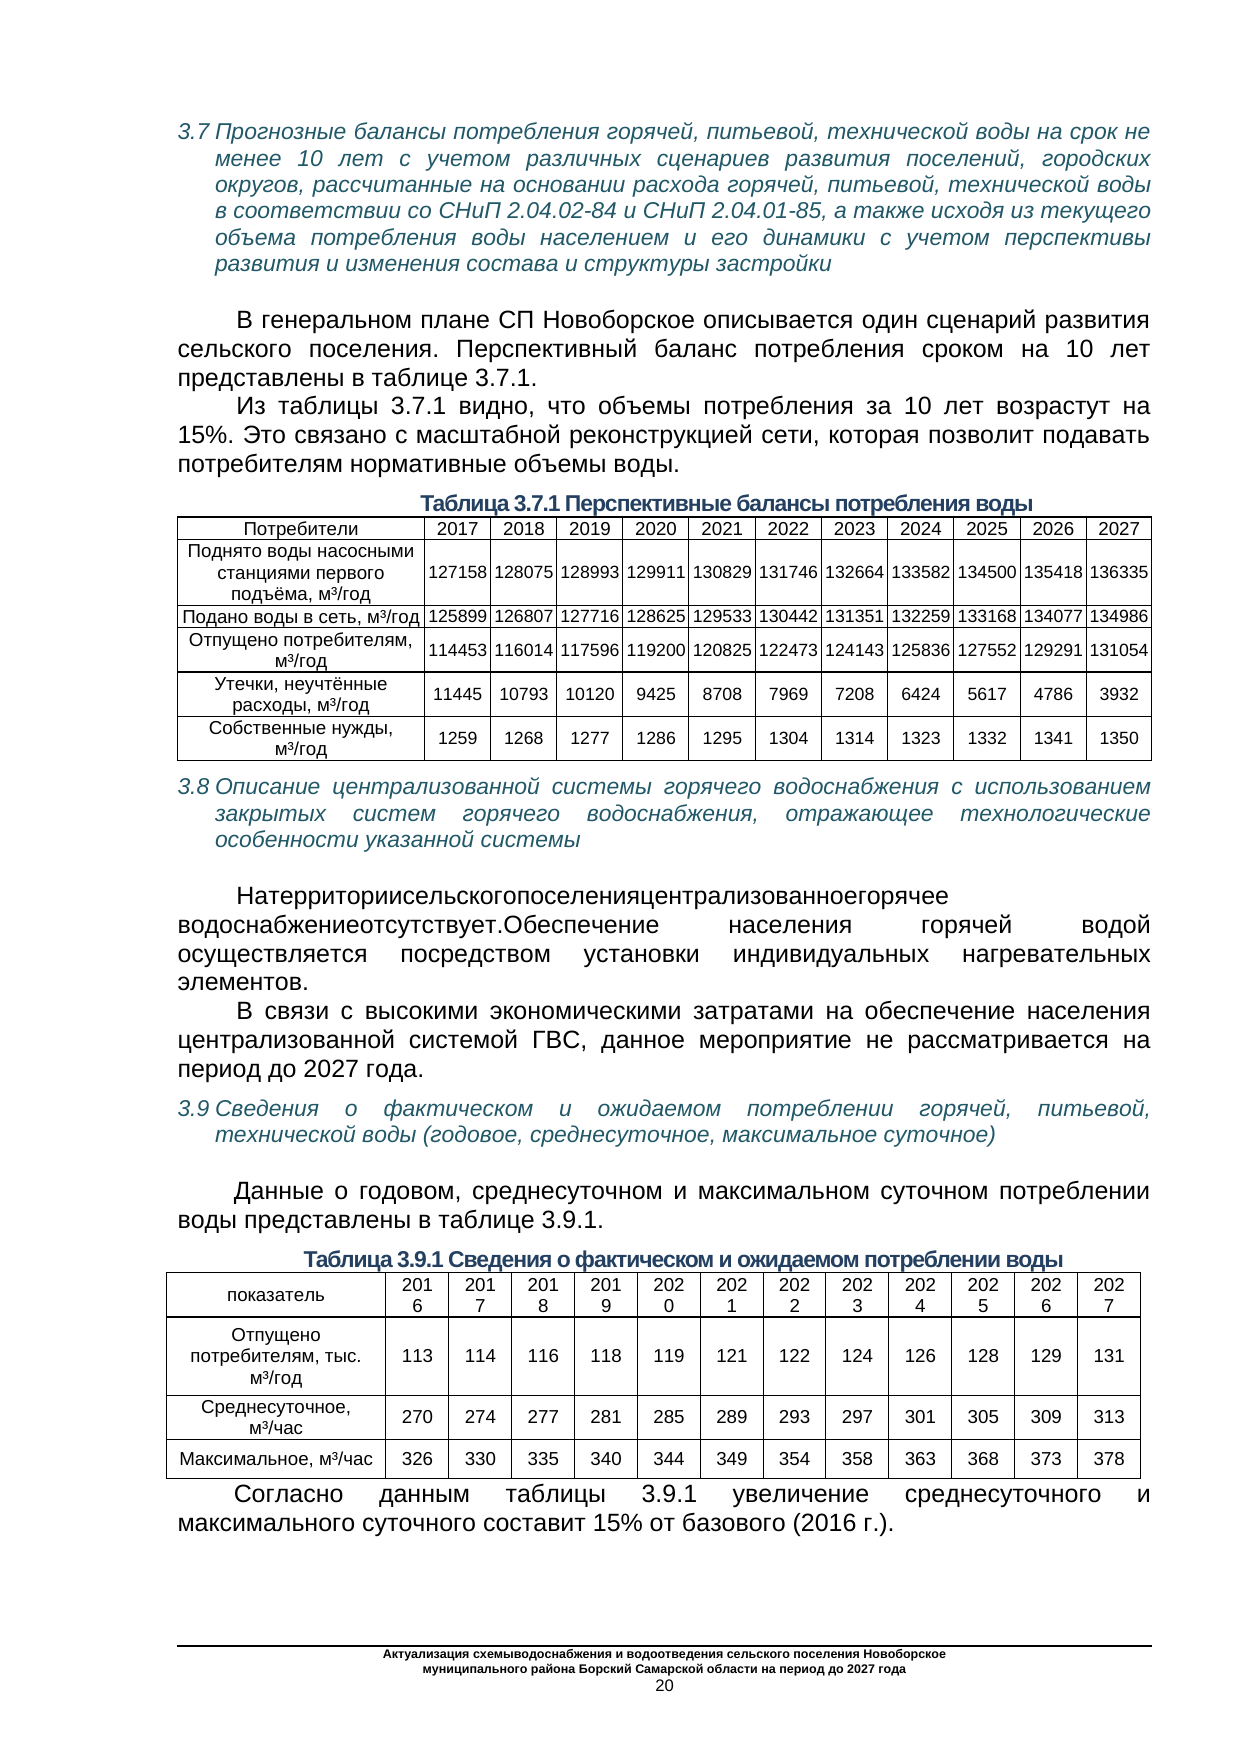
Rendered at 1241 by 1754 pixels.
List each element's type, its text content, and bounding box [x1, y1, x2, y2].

table_header 2023 [826, 1273, 888, 1316]
title Таблица 3.7.1 Перспективные балансы потребления воды [303, 490, 1152, 516]
table_cell 129291 [1021, 628, 1086, 671]
table_header 2020 [623, 518, 688, 539]
table_cell 122 [764, 1318, 825, 1394]
table_cell 128 [952, 1318, 1014, 1394]
table_cell 285 [638, 1396, 700, 1439]
table_cell 124 [826, 1318, 888, 1394]
table_header 2024 [888, 518, 953, 539]
table_cell 133168 [954, 606, 1020, 627]
table_cell 1286 [623, 717, 688, 760]
table_cell 301 [889, 1396, 951, 1439]
table_cell 8708 [689, 673, 755, 716]
table_cell 1304 [756, 717, 821, 760]
table_cell 129911 [623, 540, 688, 605]
table_cell 373 [1015, 1440, 1077, 1478]
table_cell Максимальное, м³/час [167, 1440, 385, 1478]
table_cell 305 [952, 1396, 1014, 1439]
table_cell Среднесуточное, м³/час [167, 1396, 385, 1439]
table_cell 125836 [888, 628, 953, 671]
table_header показатель [167, 1273, 385, 1316]
table_cell 335 [512, 1440, 574, 1478]
table_cell 130442 [756, 606, 821, 627]
subtitle Описание централизованной системы горячего водоснабжения с использованием закрытых систем горячего водоснабжения, отражающее технологические особенности указанной системы [177, 773, 1152, 852]
table_cell 132259 [888, 606, 953, 627]
table_cell 340 [575, 1440, 637, 1478]
table_cell 277 [512, 1396, 574, 1439]
table_cell 128625 [623, 606, 688, 627]
table_cell 132664 [822, 540, 887, 605]
table_cell 11445 [425, 673, 490, 716]
text Натерриториисельскогопоселенияцентрализованноегорячее водоснабжениеотсутствует.Обеспечение населения горячей водой осуществляется посредством установки индивидуальных нагревательных элементов. [177, 881, 1152, 996]
table_cell 134986 [1087, 606, 1151, 627]
table_header 2021 [689, 518, 755, 539]
table_cell 129 [1015, 1318, 1077, 1394]
subtitle Прогнозные балансы потребления горячей, питьевой, технической воды на срок не менее 10 лет с учетом различных сценариев развития поселений, городских округов, рассчитанные на основании расхода горячей, питьевой, технической воды в соответствии со СНиП 2.04.02-84 и СНиП 2.04.01-85, а также исходя из текущего объема потребления воды населением и его динамики с учетом перспективы развития и изменения состава и структуры застройки [177, 118, 1152, 276]
table_cell 113 [386, 1318, 448, 1394]
table_cell 133582 [888, 540, 953, 605]
table_cell 131351 [822, 606, 887, 627]
table_header 2026 [1021, 518, 1086, 539]
table_cell 5617 [954, 673, 1020, 716]
table_cell 119200 [623, 628, 688, 671]
subtitle Сведения о фактическом и ожидаемом потреблении горячей, питьевой, технической воды (годовое, среднесуточное, максимальное суточное) [177, 1095, 1152, 1148]
table_cell 330 [449, 1440, 511, 1478]
table_header 2025 [954, 518, 1020, 539]
table_cell 281 [575, 1396, 637, 1439]
table_header 2025 [952, 1273, 1014, 1316]
table_cell 121 [701, 1318, 763, 1394]
table_cell 349 [701, 1440, 763, 1478]
table_cell Собственные нужды, м³/год [178, 717, 424, 760]
table_cell 3932 [1087, 673, 1151, 716]
table_cell 131746 [756, 540, 821, 605]
table_header 2019 [575, 1273, 637, 1316]
table_cell 135418 [1021, 540, 1086, 605]
table_cell 297 [826, 1396, 888, 1439]
table_cell Отпущено потребителям, тыс. м³/год [167, 1318, 385, 1394]
table_cell 6424 [888, 673, 953, 716]
table_cell 126 [889, 1318, 951, 1394]
table_cell Отпущено потребителям, м³/год [178, 628, 424, 671]
table_cell Поднято воды насосными станциями первого подъёма, м³/год [178, 540, 424, 605]
table_cell 4786 [1021, 673, 1086, 716]
table_cell 119 [638, 1318, 700, 1394]
table_cell 129533 [689, 606, 755, 627]
table_cell 127552 [954, 628, 1020, 671]
table_cell 1277 [557, 717, 622, 760]
table_cell 9425 [623, 673, 688, 716]
table_cell 134077 [1021, 606, 1086, 627]
table_header 2026 [1015, 1273, 1077, 1316]
table_cell 1314 [822, 717, 887, 760]
table_cell 358 [826, 1440, 888, 1478]
table_cell 117596 [557, 628, 622, 671]
table_cell 313 [1078, 1396, 1140, 1439]
table_header 2021 [701, 1273, 763, 1316]
table_cell 344 [638, 1440, 700, 1478]
table_cell 1350 [1087, 717, 1151, 760]
table_header 2016 [386, 1273, 448, 1316]
table_cell 116 [512, 1318, 574, 1394]
table_cell 126807 [491, 606, 556, 627]
table_cell 10793 [491, 673, 556, 716]
table_header 2022 [756, 518, 821, 539]
table_header 2027 [1078, 1273, 1140, 1316]
table_cell 134500 [954, 540, 1020, 605]
table_header 2020 [638, 1273, 700, 1316]
table_cell 125899 [425, 606, 490, 627]
table_cell 120825 [689, 628, 755, 671]
table_cell 127716 [557, 606, 622, 627]
table_cell 114 [449, 1318, 511, 1394]
table_cell 270 [386, 1396, 448, 1439]
table_cell 326 [386, 1440, 448, 1478]
table_header 2024 [889, 1273, 951, 1316]
table_cell 1295 [689, 717, 755, 760]
table_header Потребители [178, 518, 424, 539]
table_cell 7969 [756, 673, 821, 716]
table_cell 368 [952, 1440, 1014, 1478]
table_cell 1332 [954, 717, 1020, 760]
table_cell 122473 [756, 628, 821, 671]
table_header 2018 [512, 1273, 574, 1316]
text Из таблицы 3.7.1 видно, что объемы потребления за 10 лет возрастут на 15%. Это связано с масштабной реконструкцией сети, которая позволит подавать потребителям нормативные объемы воды. [177, 391, 1152, 477]
table_header 2019 [557, 518, 622, 539]
table_cell 289 [701, 1396, 763, 1439]
table_header 2027 [1087, 518, 1151, 539]
table_cell 354 [764, 1440, 825, 1478]
table_cell 1323 [888, 717, 953, 760]
text Данные о годовом, среднесуточном и максимальном суточном потреблении воды представлены в таблице 3.9.1. [177, 1176, 1152, 1233]
table_cell 114453 [425, 628, 490, 671]
table_cell Утечки, неучтённые расходы, м³/год [178, 673, 424, 716]
table_cell 118 [575, 1318, 637, 1394]
table_cell 293 [764, 1396, 825, 1439]
table_header 2017 [449, 1273, 511, 1316]
table_cell 274 [449, 1396, 511, 1439]
table_header 2017 [425, 518, 490, 539]
text Согласно данным таблицы 3.9.1 увеличение среднесуточного и максимального суточного составит 15% от базового (2016 г.). [177, 1479, 1152, 1536]
table_cell 116014 [491, 628, 556, 671]
table_cell 1259 [425, 717, 490, 760]
table_header 2023 [822, 518, 887, 539]
table_cell 131054 [1087, 628, 1151, 671]
table_cell 127158 [425, 540, 490, 605]
text В генеральном плане СП Новоборское описывается один сценарий развития сельского поселения. Перспективный баланс потребления сроком на 10 лет представлены в таблице 3.7.1. [177, 305, 1152, 391]
table_cell 378 [1078, 1440, 1140, 1478]
table_cell 131 [1078, 1318, 1140, 1394]
table_cell 1268 [491, 717, 556, 760]
table_cell Подано воды в сеть, м³/год [178, 606, 424, 627]
table_cell 128993 [557, 540, 622, 605]
table_cell 10120 [557, 673, 622, 716]
table_header 2022 [764, 1273, 825, 1316]
table_cell 309 [1015, 1396, 1077, 1439]
table_cell 130829 [689, 540, 755, 605]
title Таблица 3.9.1 Сведения о фактическом и ожидаемом потреблении воды [303, 1246, 1152, 1272]
table_header 2018 [491, 518, 556, 539]
table_cell 363 [889, 1440, 951, 1478]
text В связи с высокими экономическими затратами на обеспечение населения централизованной системой ГВС, данное мероприятие не рассматривается на период до 2027 года. [177, 996, 1152, 1082]
table_cell 128075 [491, 540, 556, 605]
table_cell 136335 [1087, 540, 1151, 605]
table_cell 1341 [1021, 717, 1086, 760]
table_cell 124143 [822, 628, 887, 671]
table_cell 7208 [822, 673, 887, 716]
